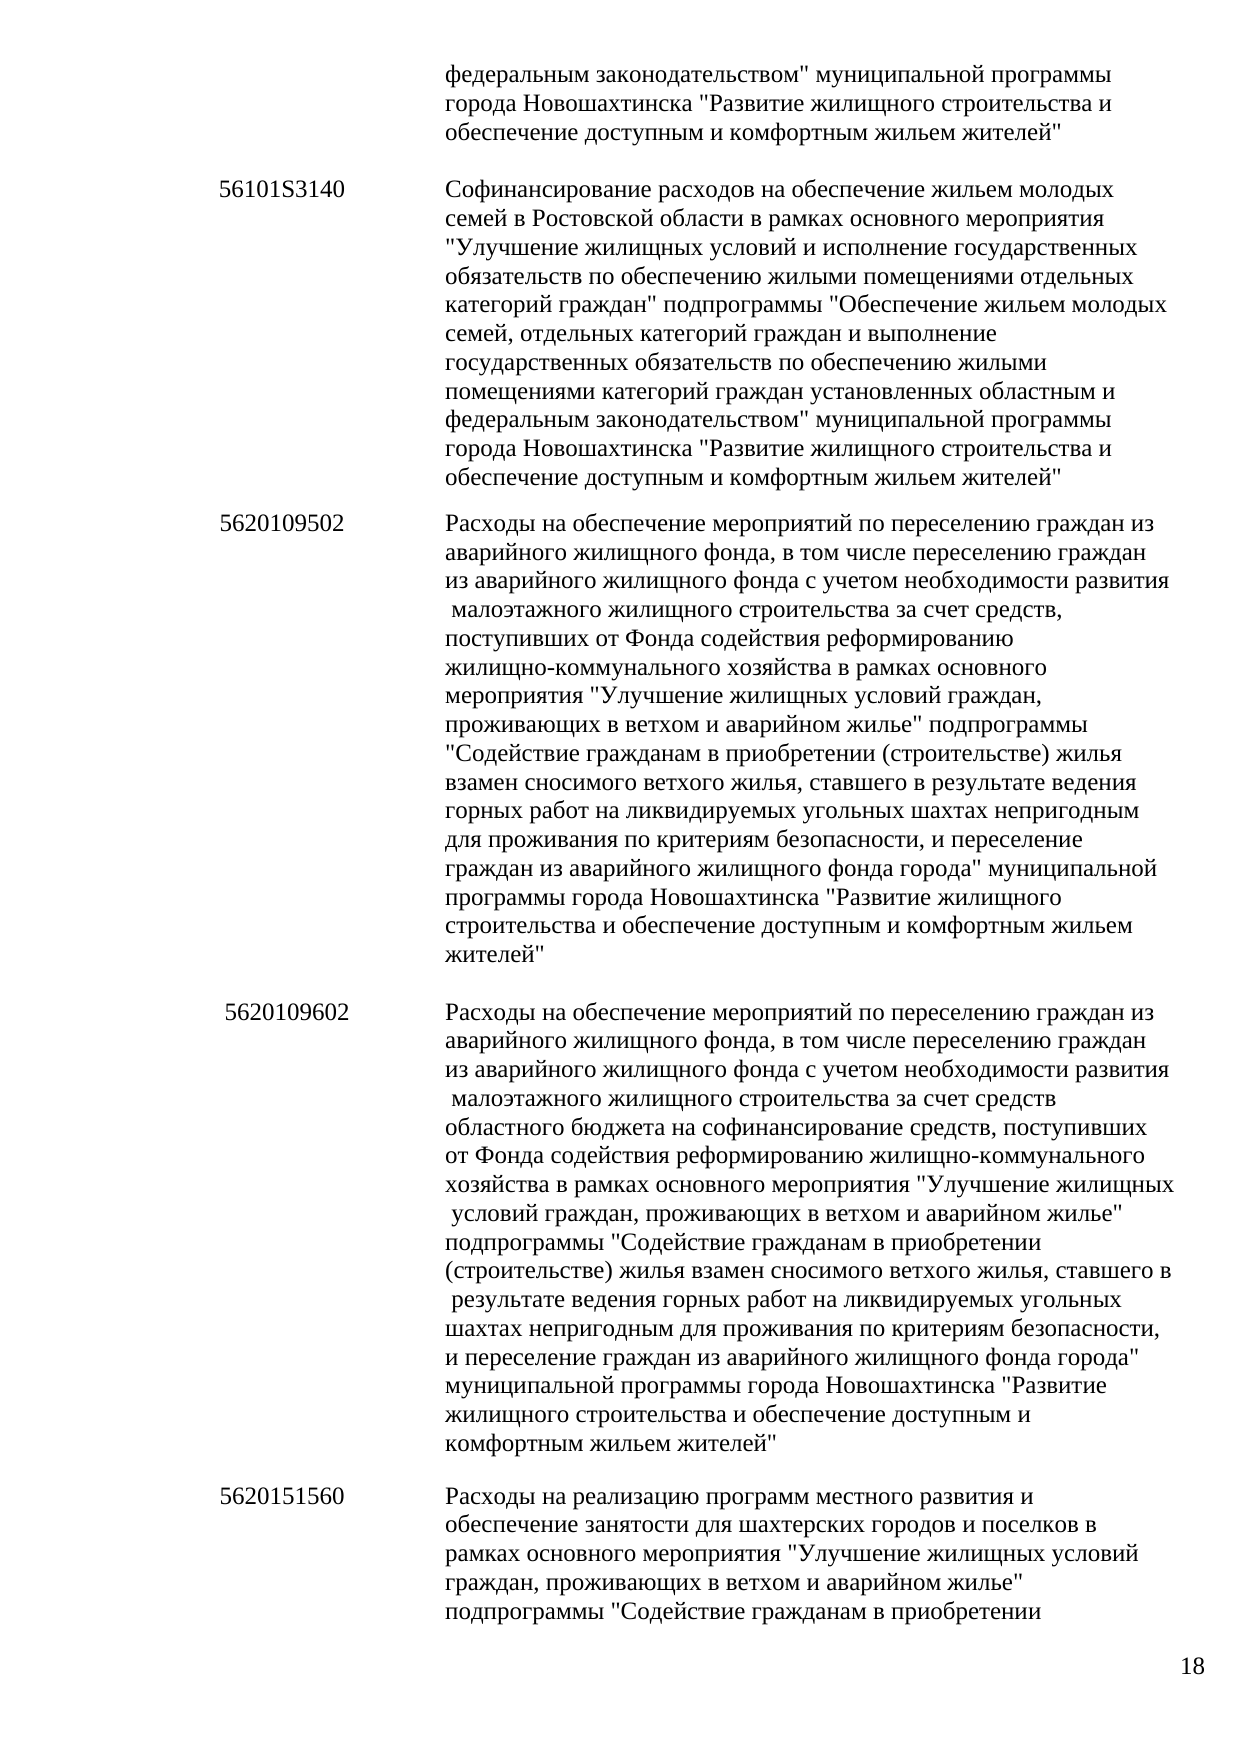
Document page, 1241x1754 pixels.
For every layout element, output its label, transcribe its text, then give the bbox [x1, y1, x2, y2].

text федеральным законодательством" муниципальной программы [118, 59, 1205, 88]
text и переселение граждан из аварийного жилищного фонда города" [118, 1342, 1205, 1371]
text "Улучшение жилищных условий и исполнение государственных [118, 232, 1205, 261]
text подпрограммы "Содействие гражданам в приобретении [118, 1227, 1205, 1256]
text из аварийного жилищного фонда с учетом необходимости развития [118, 1054, 1205, 1083]
text государственных обязательств по обеспечению жилыми [118, 347, 1205, 376]
text семей, отдельных категорий граждан и выполнение [118, 318, 1205, 347]
text 5620109602 Расходы на обеспечение мероприятий по переселению граждан из [118, 997, 1205, 1026]
text (строительстве) жилья взамен сносимого ветхого жилья, ставшего в [118, 1256, 1205, 1284]
text результате ведения горных работ на ликвидируемых угольных [118, 1284, 1205, 1313]
text граждан из аварийного жилищного фонда города" муниципальной [118, 853, 1205, 882]
text 56101S3140 Софинансирование расходов на обеспечение жильем молодых [118, 174, 1205, 203]
text для проживания по критериям безопасности, и переселение [118, 824, 1205, 853]
text подпрограммы "Содействие гражданам в приобретении [118, 1596, 1205, 1624]
text областного бюджета на софинансирование средств, поступивших [118, 1112, 1205, 1141]
text жилищного строительства и обеспечение доступным и [118, 1399, 1205, 1428]
text помещениями категорий граждан установленных областным и [118, 376, 1205, 404]
text города Новошахтинска "Развитие жилищного строительства и [118, 433, 1205, 462]
text хозяйства в рамках основного мероприятия "Улучшение жилищных [118, 1169, 1205, 1198]
text программы города Новошахтинска "Развитие жилищного [118, 882, 1205, 911]
text строительства и обеспечение доступным и комфортным жильем [118, 911, 1205, 939]
text шахтах непригодным для проживания по критериям безопасности, [118, 1313, 1205, 1342]
text проживающих в ветхом и аварийном жилье" подпрограммы [118, 709, 1205, 738]
text граждан, проживающих в ветхом и аварийном жилье" [118, 1567, 1205, 1596]
text 5620151560 Расходы на реализацию программ местного развития и [118, 1481, 1205, 1509]
text обеспечение доступным и комфортным жильем жителей" [118, 462, 1205, 491]
text из аварийного жилищного фонда с учетом необходимости развития [118, 566, 1205, 594]
text аварийного жилищного фонда, в том числе переселению граждан [118, 1026, 1205, 1054]
text обязательств по обеспечению жилыми помещениями отдельных [118, 261, 1205, 289]
text рамках основного мероприятия "Улучшение жилищных условий [118, 1538, 1205, 1567]
text взамен сносимого ветхого жилья, ставшего в результате ведения [118, 767, 1205, 796]
text жителей" [118, 939, 1205, 968]
text мероприятия "Улучшение жилищных условий граждан, [118, 681, 1205, 709]
text федеральным законодательством" муниципальной программы [118, 404, 1205, 433]
text обеспечение занятости для шахтерских городов и поселков в [118, 1509, 1205, 1538]
text обеспечение доступным и комфортным жильем жителей" [118, 117, 1205, 145]
text категорий граждан" подпрограммы "Обеспечение жильем молодых [118, 289, 1205, 318]
text "Содействие гражданам в приобретении (строительстве) жилья [118, 738, 1205, 767]
text муниципальной программы города Новошахтинска "Развитие [118, 1371, 1205, 1399]
text малоэтажного жилищного строительства за счет средств, [118, 594, 1205, 623]
text горных работ на ликвидируемых угольных шахтах непригодным [118, 796, 1205, 824]
text жилищно-коммунального хозяйства в рамках основного [118, 652, 1205, 681]
text семей в Ростовской области в рамках основного мероприятия [118, 203, 1205, 232]
text поступивших от Фонда содействия реформированию [118, 623, 1205, 652]
text аварийного жилищного фонда, в том числе переселению граждан [118, 537, 1205, 566]
text малоэтажного жилищного строительства за счет средств [118, 1083, 1205, 1112]
text комфортным жильем жителей" [118, 1428, 1205, 1457]
text города Новошахтинска "Развитие жилищного строительства и [118, 88, 1205, 117]
text от Фонда содействия реформированию жилищно-коммунального [118, 1141, 1205, 1169]
text 5620109502 Расходы на обеспечение мероприятий по переселению граждан из [118, 508, 1205, 537]
text условий граждан, проживающих в ветхом и аварийном жилье" [118, 1198, 1205, 1227]
